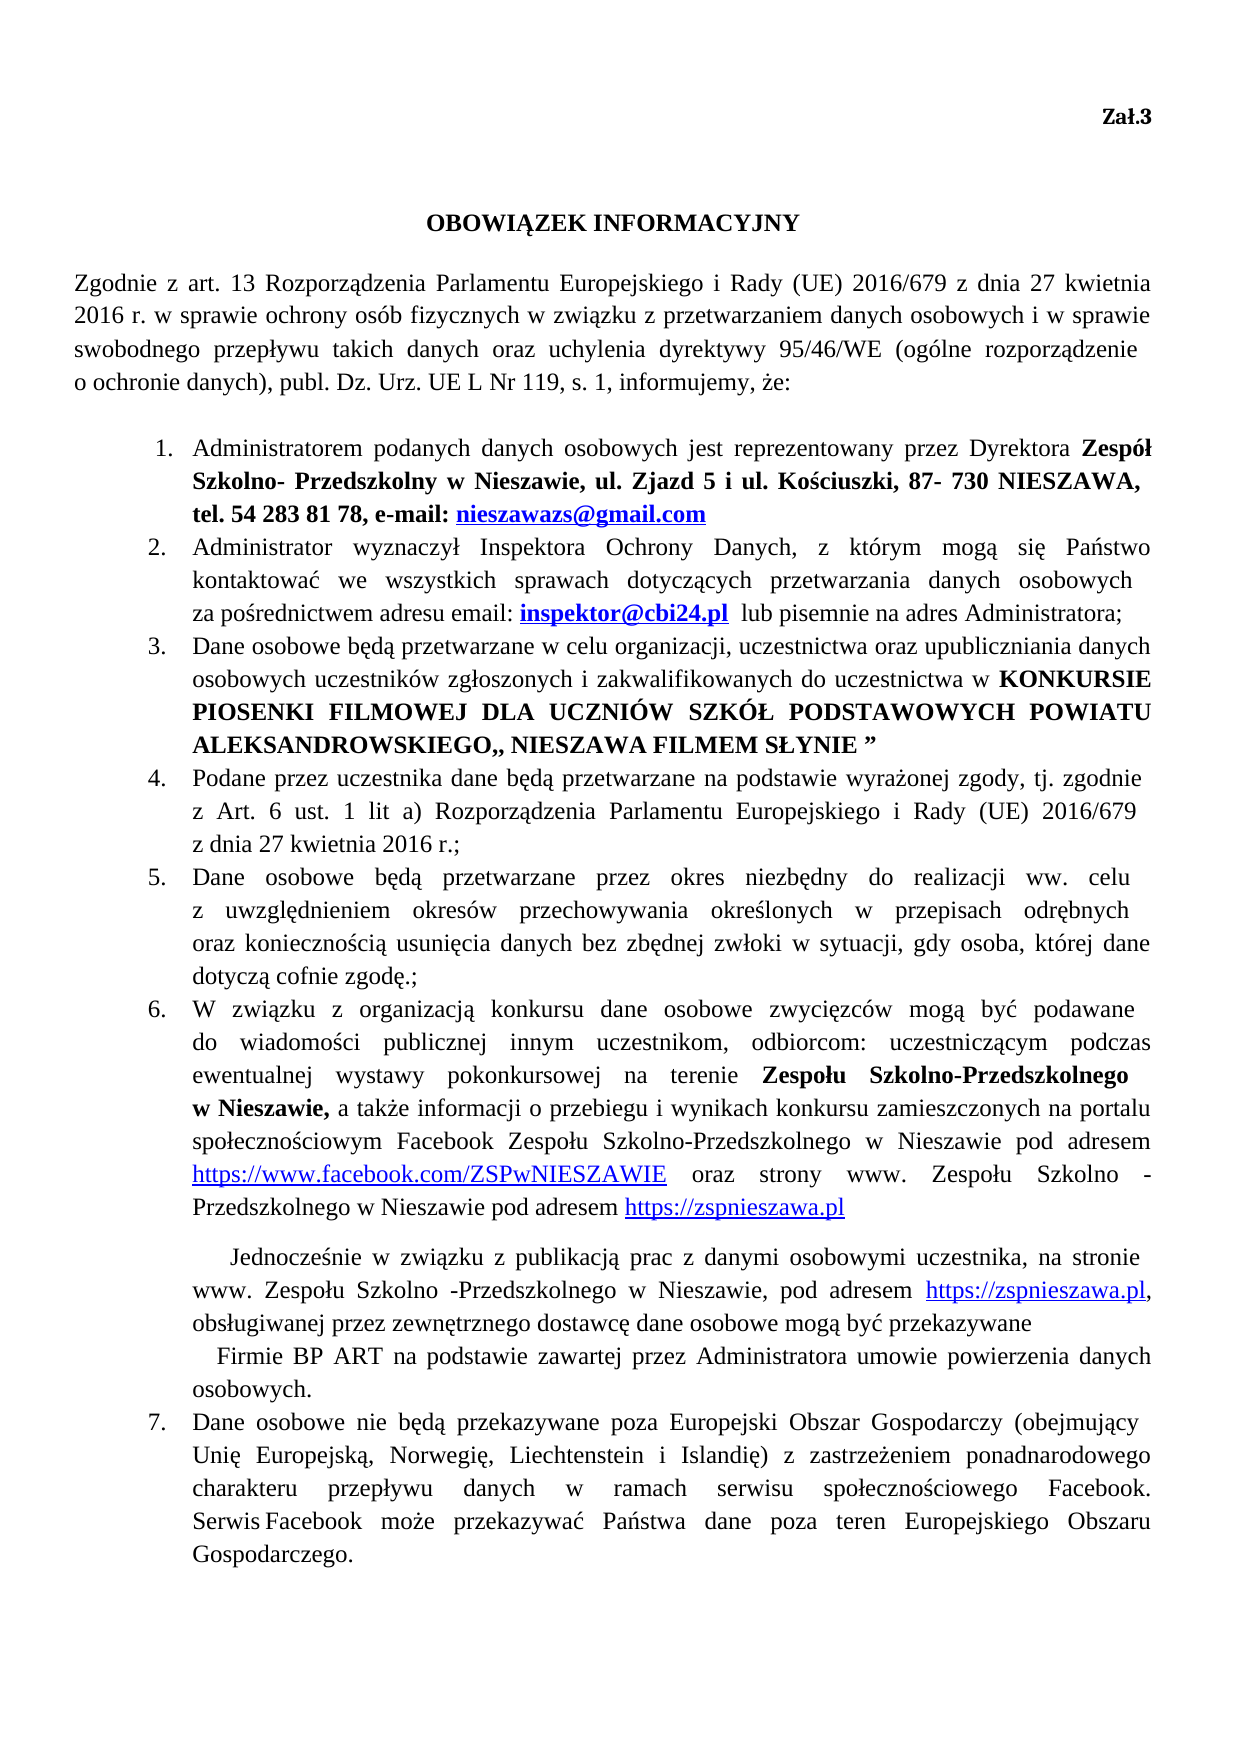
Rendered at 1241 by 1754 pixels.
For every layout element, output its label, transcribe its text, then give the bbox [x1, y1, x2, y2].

text 7. Dane osobowe nie będą przekazywane poza Europejski Obszar Gospodarczy (obejmujący Unię Europejską, Norwegię, Liechtenstein i Islandię) z zastrzeżeniem ponadnarodowego charakteru przepływu danych w ramach serwisu społecznościowego Facebook. Serwis Facebook może przekazywać Państwa dane poza teren Europejskiego Obszaru Gospodarczego. [148, 1407, 1152, 1568]
text Jednocześnie w związku z publikacją prac z danymi osobowymi uczestnika, na stronie www. Zespołu Szkolno -Przedszkolnego w Nieszawie, pod adresem , obsługiwanej przez zewnętrznego dostawcę dane osobowe mogą być przekazywane [148, 1242, 1152, 1337]
text 5. Dane osobowe będą przetwarzane przez okres niezbędny do realizacji ww. celu z uwzględnieniem okresów przechowywania określonych w przepisach odrębnych oraz koniecznością usunięcia danych bez zbędnej zwłoki w sytuacji, gdy osoba, której dane dotyczą cofnie zgodę.; [148, 862, 1152, 990]
list Administrator wyznaczył Inspektora Ochrony Danych, z którym mogą się Państwo kontaktować we wszystkich sprawach dotyczących przetwarzania danych osobowych za pośrednictwem adresu email: inspektor@cbi24.pl lub pisemnie na adres Administratora; [148, 532, 1152, 627]
list Administratorem podanych danych osobowych jest reprezentowany przez Dyrektora Zespół Szkolno- Przedszkolny w Nieszawie, ul. Zjazd 5 i ul. Kościuszki, 87- 730 NIESZAWA, tel. 54 283 81 78, e-mail: nieszawazs@gmail.com [154, 433, 1152, 527]
text Zał.3 [74, 103, 1152, 130]
text OBOWIĄZEK INFORMACYJNY [74, 208, 1152, 237]
text Firmie BP ART na podstawie zawartej przez Administratora umowie powierzenia danych osobowych. [148, 1341, 1152, 1403]
text Zgodnie z art. 13 Rozporządzenia Parlamentu Europejskiego i Rady (UE) 2016/679 z dnia 27 kwietnia 2016 r. w sprawie ochrony osób fizycznych w związku z przetwarzaniem danych osobowych i w sprawie swobodnego przepływu takich danych oraz uchylenia dyrektywy 95/46/WE (ogólne rozporządzenie o ochronie danych), publ. Dz. Urz. UE L Nr 119, s. 1, informujemy, że: [74, 268, 1152, 395]
list Podane przez uczestnika dane będą przetwarzane na podstawie wyrażonej zgody, tj. zgodnie z Art. 6 ust. 1 lit a) Rozporządzenia Parlamentu Europejskiego i Rady (UE) 2016/679 z dnia 27 kwietnia 2016 r.; [148, 763, 1152, 858]
list Dane osobowe będą przetwarzane w celu organizacji, uczestnictwa oraz upubliczniania danych osobowych uczestników zgłoszonych i zakwalifikowanych do uczestnictwa w KONKURSIE PIOSENKI FILMOWEJ DLA UCZNIÓW SZKÓŁ PODSTAWOWYCH POWIATU ALEKSANDROWSKIEGO,, NIESZAWA FILMEM SŁYNIE ” [148, 631, 1152, 759]
text 6. W związku z organizacją konkursu dane osobowe zwycięzców mogą być podawane do wiadomości publicznej innym uczestnikom, odbiorcom: uczestniczącym podczas ewentualnej wystawy pokonkursowej na terenie Zespołu Szkolno-Przedszkolnego w Nieszawie, a także informacji o przebiegu i wynikach konkursu zamieszczonych na portalu społecznościowym Facebook Zespołu Szkolno-Przedszkolnego w Nieszawie pod adresem https://www.facebook.com/ZSPwNIESZAWIE oraz strony www. Zespołu Szkolno -Przedszkolnego w Nieszawie pod adresem https://zspnieszawa.pl [148, 994, 1152, 1221]
